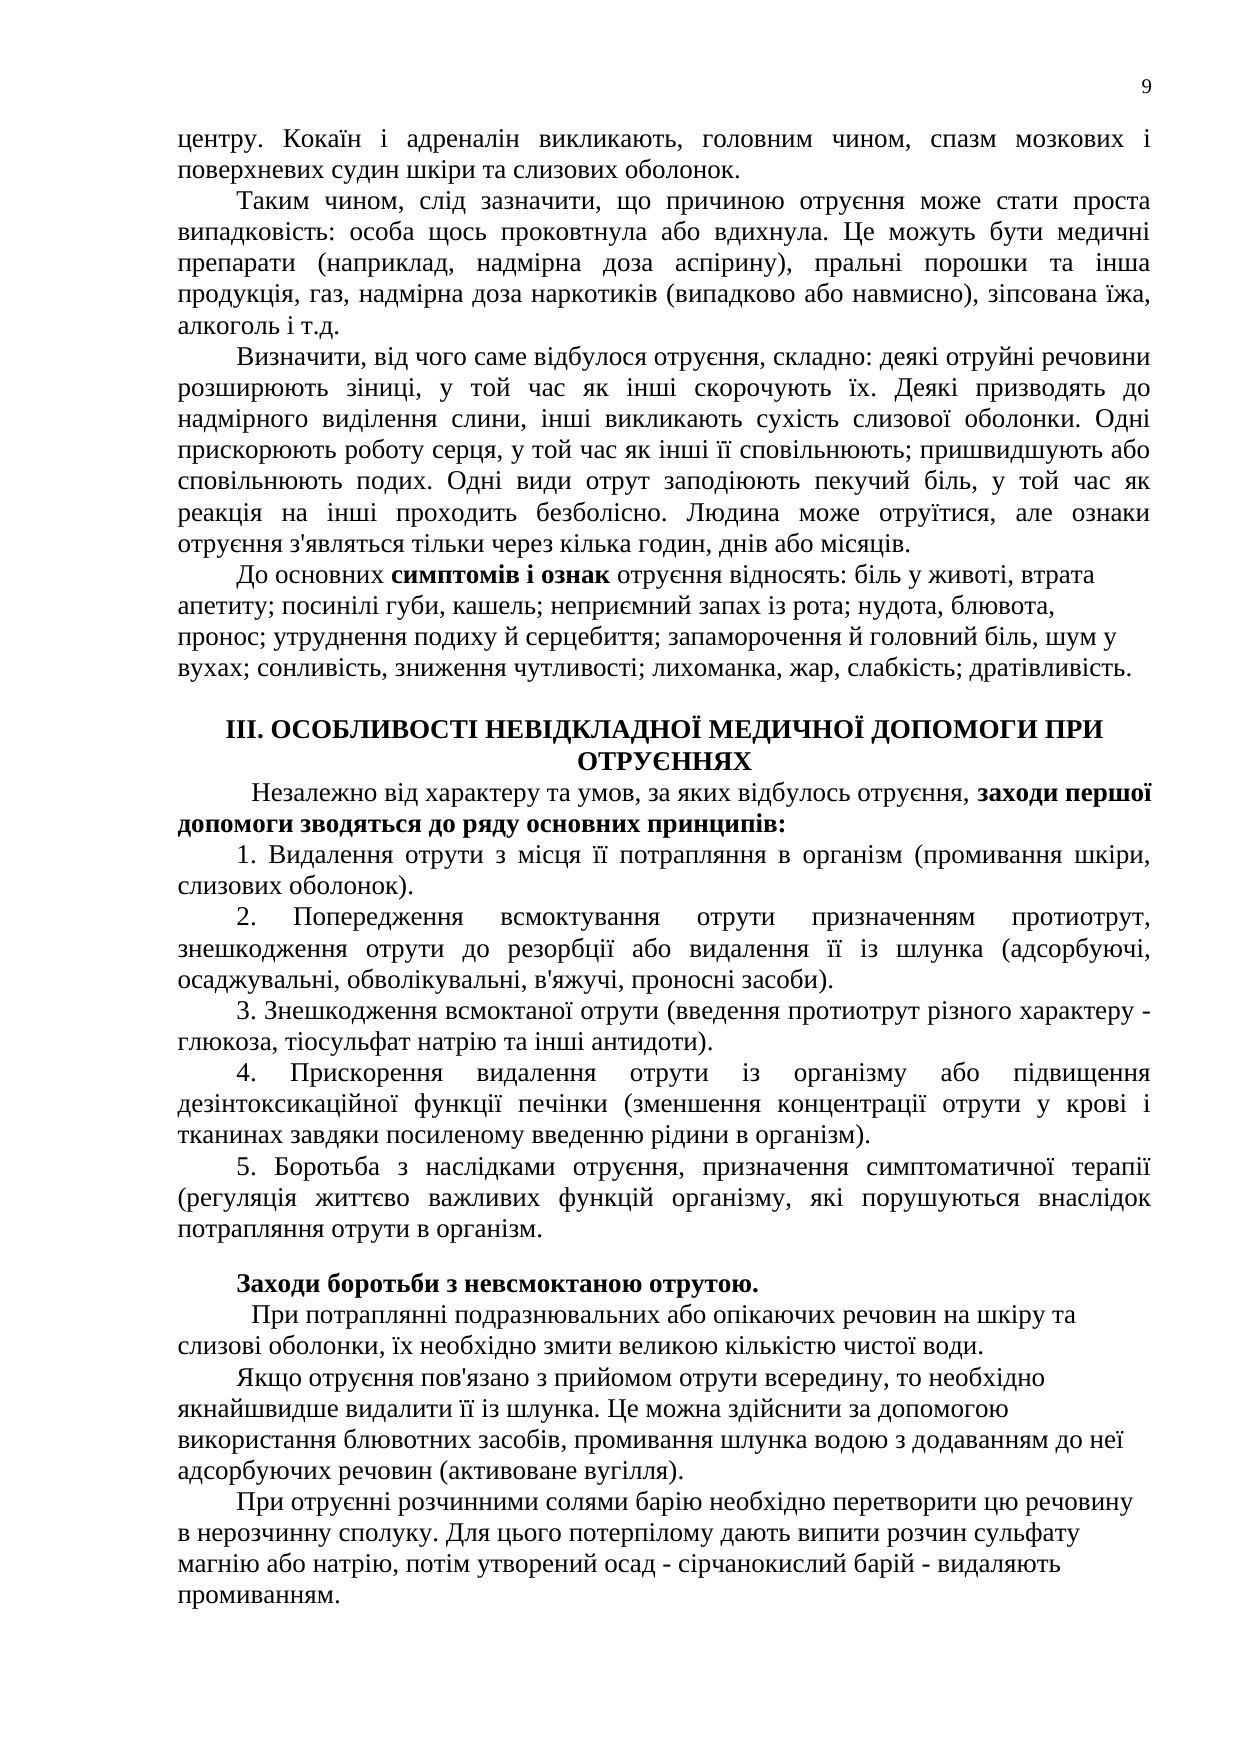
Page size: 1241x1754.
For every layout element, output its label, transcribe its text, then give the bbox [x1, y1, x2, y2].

text Визначити, від чого саме відбулося отруєння, складно: деякі отруйні речовини розширюють зіниці, у той час як інші скорочують їх. Деякі призводять до надмірного виділення слини, інші викликають сухість слизової оболонки. Одні прискорюють роботу серця, у той час як інші її сповільнюють; пришвидшують або сповільнюють подих. Одні види отрут заподіюють пекучий біль, у той час як реакція на інші проходить безболісно. Людина може отруїтися, але ознаки отруєння з'являться тільки через кілька годин, днів або місяців. [177, 340, 1152, 558]
text III. ОСОБЛИВОСТІ НЕВІДКЛАДНОЇ МЕДИЧНОЇ ДОПОМОГИ ПРИ ОТРУЄННЯХ [177, 714, 1152, 776]
text Незалежно від характеру та умов, за яких відбулось отруєння, заходи першої допомоги зводяться до ряду основних принципів: [177, 776, 1152, 838]
text 1. Видалення отрути з місця її потрапляння в організм (промивання шкіри, слизових оболонок). [177, 838, 1152, 901]
text Таким чином, слід зазначити, що причиною отруєння може стати проста випадковість: особа щось проковтнула або вдихнула. Це можуть бути медичні препарати (наприклад, надмірна доза аспірину), пральні порошки та інша продукція, газ, надмірна доза наркотиків (випадково або навмисно), зіпсована їжа, алкоголь і т.д. [177, 184, 1152, 340]
text До основних симптомів і ознак отруєння відносять: біль у животі, втрата апетиту; посинілі губи, кашель; неприємний запах із рота; нудота, блювота, пронос; утруднення подиху й серцебиття; запаморочення й головний біль, шум у вухах; сонливість, зниження чутливості; лихоманка, жар, слабкість; дратівливість. [177, 558, 1152, 682]
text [177, 1485, 1152, 1610]
text Заходи боротьби з невсмоктаною отрутою. [177, 1267, 1152, 1298]
text 4. Прискорення видалення отрути із організму або підвищення дезінтоксикаційної функції печінки (зменшення концентрації отрути у крові і тканинах завдяки посиленому введенню рідини в організм). [177, 1056, 1152, 1150]
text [177, 122, 1152, 184]
text 2. Попередження всмоктування отрути призначенням протиотрут, знешкодження отрути до резорбції або видалення її із шлунка (адсорбуючі, осаджувальні, обволікувальні, в'яжучі, проносні засоби). [177, 901, 1152, 994]
text 3. Знешкодження всмоктаної отрути (введення протиотрут різного характеру - глюкоза, тіосульфат натрію та інші антидоти). [177, 994, 1152, 1056]
text Якщо отруєння пов'язано з прийомом отрути всередину, то необхідно якнайшвидше видалити її із шлунка. Це можна здійснити за допомогою використання блювотних засобів, промивання шлунка водою з додаванням до неї адсорбуючих речовин (активоване вугілля). [177, 1361, 1152, 1485]
text При потраплянні подразнювальних або опікаючих речовин на шкіру та слизові оболонки, їх необхідно змити великою кількістю чистої води. [177, 1298, 1152, 1361]
text 5. Боротьба з наслідками отруєння, призначення симптоматичної терапії (регуляція життєво важливих функцій організму, які порушуються внаслідок потрапляння отрути в організм. [177, 1150, 1152, 1243]
